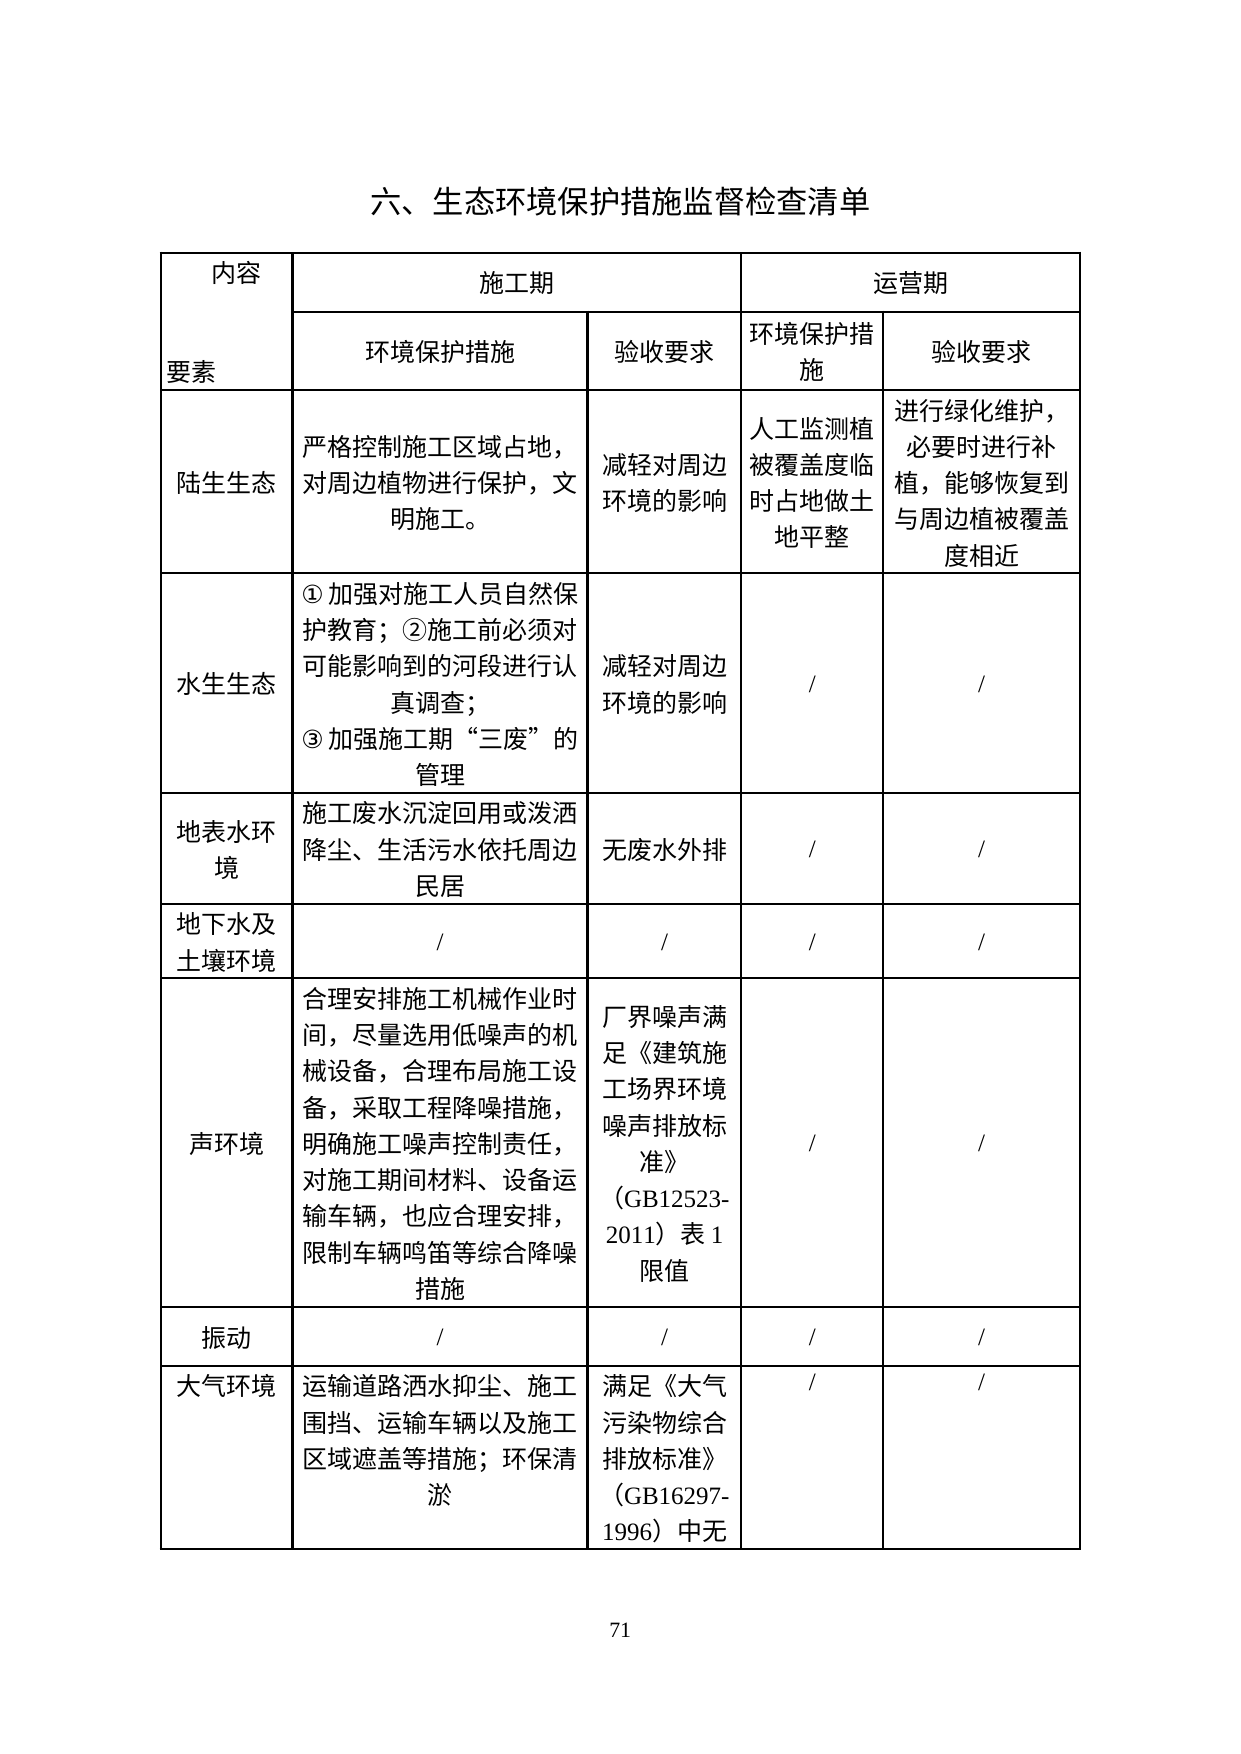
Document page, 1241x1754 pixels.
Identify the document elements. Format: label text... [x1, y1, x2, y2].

text 六、生态环境保护措施监督检查清单 [159, 177, 1081, 222]
table_cell 人工监测植被覆盖度临时占地做土地平整 [742, 391, 882, 572]
table_cell / [742, 574, 882, 792]
table_cell 地下水及土壤环境 [162, 905, 291, 977]
table_cell 厂界噪声满足《建筑施工场界环境噪声排放标准》（GB12523-2011）表1限值 [589, 979, 740, 1306]
table_cell / [884, 1367, 1079, 1548]
table_cell 地表水环境 [162, 794, 291, 903]
table_cell / [742, 794, 882, 903]
table_cell 大气环境 [162, 1367, 291, 1548]
table_cell 施工废水沉淀回用或泼洒降尘、生活污水依托周边民居 [294, 794, 586, 903]
table_cell 振动 [162, 1308, 291, 1365]
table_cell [294, 1367, 586, 1548]
table_cell 无废水外排 [589, 794, 740, 903]
table_cell / [589, 905, 740, 977]
table_cell / [742, 1367, 882, 1548]
table_cell / [589, 1308, 740, 1365]
table_header 运营期 [742, 254, 1079, 311]
table_cell 严格控制施工区域占地，对周边植物进行保护，文明施工。 [294, 391, 586, 572]
table_cell 声环境 [162, 979, 291, 1306]
table_cell / [742, 1308, 882, 1365]
table_cell / [294, 1308, 586, 1365]
table_cell ①加强对施工人员自然保护教育；②施工前必须对可能影响到的河段进行认真调查； ③加强施工期“三废”的管理 [294, 574, 586, 792]
table_cell 验收要求 [884, 313, 1079, 389]
table_cell 陆生生态 [162, 391, 291, 572]
table_cell 环境保护措施 [742, 313, 882, 389]
table_cell / [884, 574, 1079, 792]
table_header 内容 要素 [162, 254, 291, 389]
table_cell / [884, 1308, 1079, 1365]
table_cell 减轻对周边 环境的影响 [589, 391, 740, 572]
table_cell / [884, 979, 1079, 1306]
table_cell / [884, 905, 1079, 977]
table_cell 进行绿化维护，必要时进行补植，能够恢复到与周边植被覆盖度相近 [884, 391, 1079, 572]
table_cell 验收要求 [589, 313, 740, 389]
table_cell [589, 1367, 740, 1548]
table_cell / [742, 905, 882, 977]
table_cell 减轻对周边 环境的影响 [589, 574, 740, 792]
table_cell 合理安排施工机械作业时间，尽量选用低噪声的机械设备，合理布局施工设备，采取工程降噪措施，明确施工噪声控制责任，对施工期间材料、设备运输车辆，也应合理安排，限制车辆鸣笛等综合降噪措施 [294, 979, 586, 1306]
table_header 施工期 [294, 254, 740, 311]
table_cell / [294, 905, 586, 977]
table_cell / [884, 794, 1079, 903]
table_cell 水生生态 [162, 574, 291, 792]
table_cell / [742, 979, 882, 1306]
table_cell 环境保护措施 [294, 313, 586, 389]
